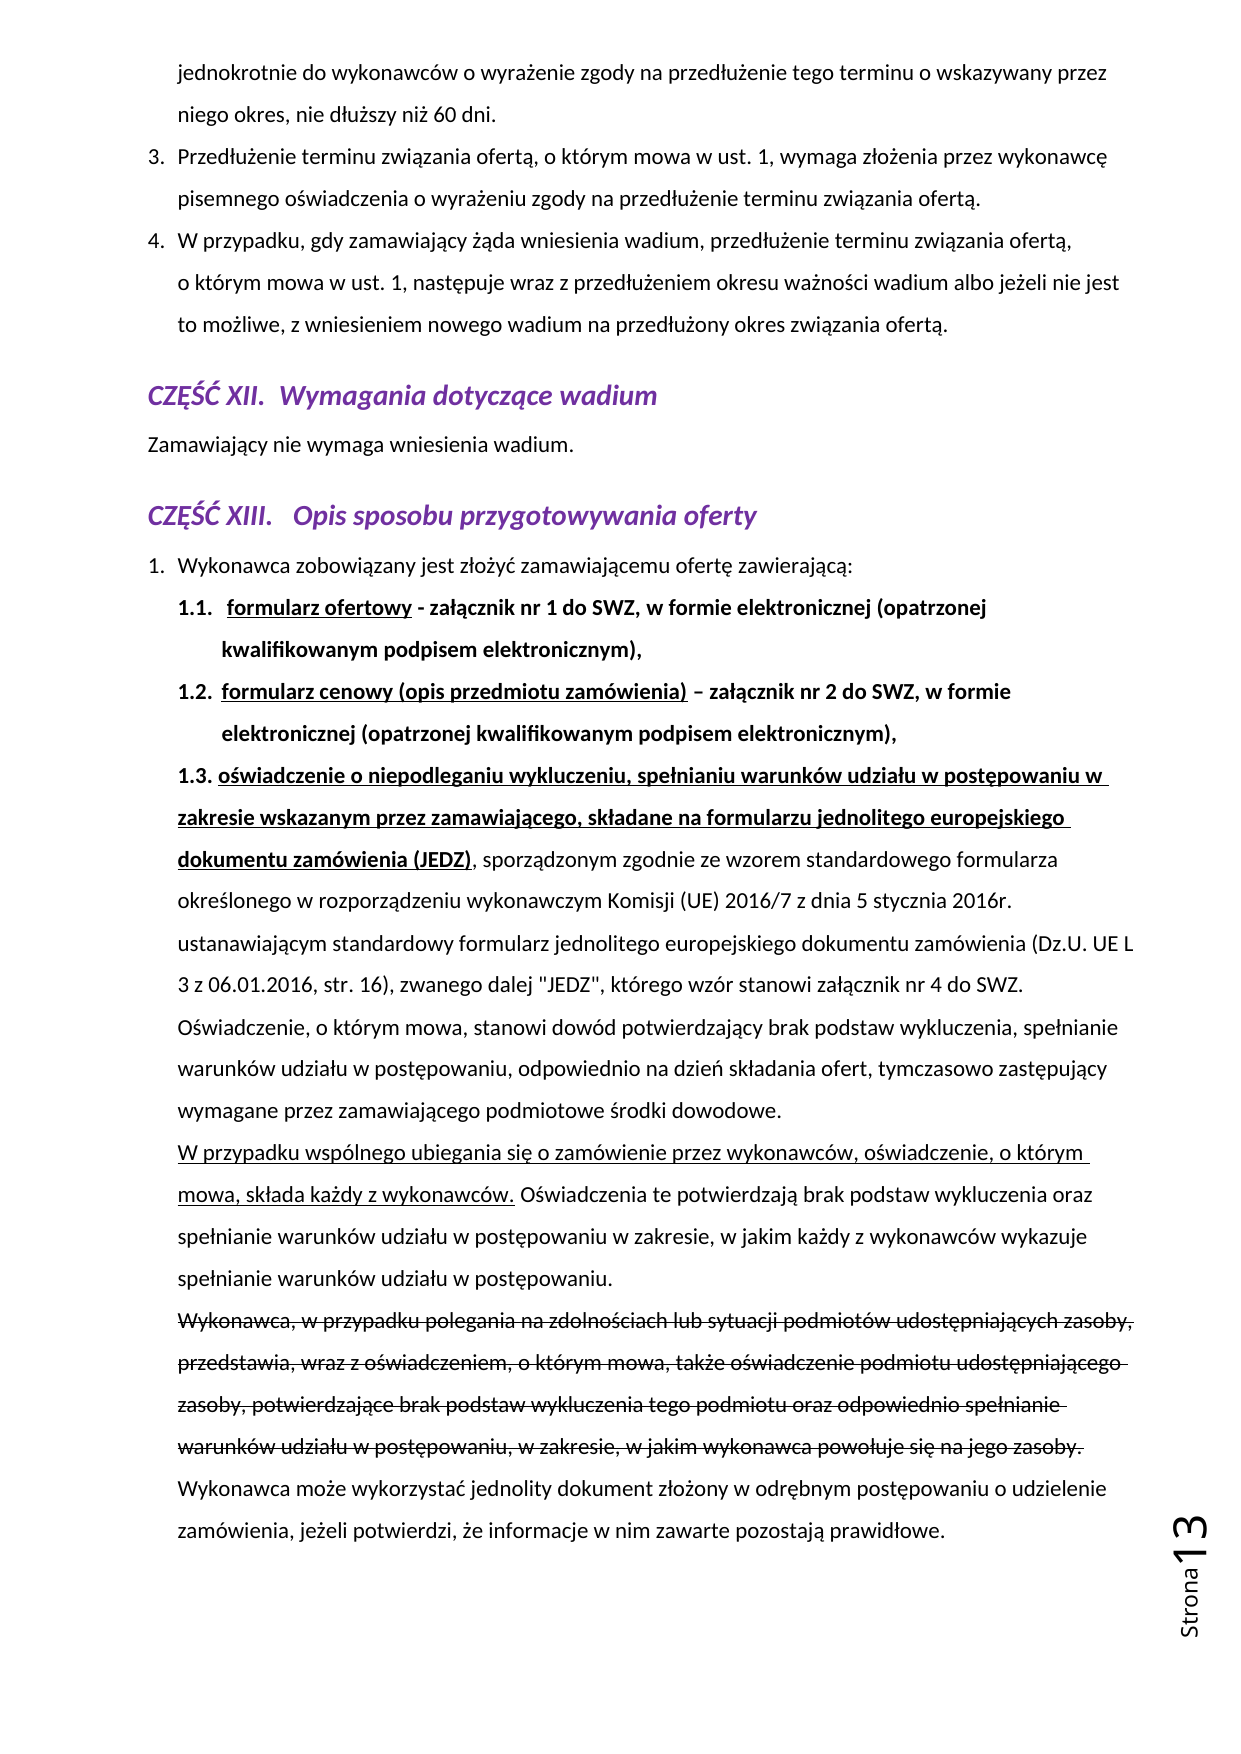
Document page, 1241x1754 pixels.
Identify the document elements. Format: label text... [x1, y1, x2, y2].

text 1.3. oświadczenie o niepodleganiu wykluczeniu, spełnianiu warunków udziału w postępowaniu w zakresie wskazanym przez zamawiającego, składane na formularzu jednolitego europejskiego dokumentu zamówienia (JEDZ), sporządzonym zgodnie ze wzorem standardowego formularza określonego w rozporządzeniu wykonawczym Komisji (UE) 2016/7 z dnia 5 stycznia 2016r. ustanawiającym standardowy formularz jednolitego europejskiego dokumentu zamówienia (Dz.U. UE L 3 z 06.01.2016, str. 16), zwanego dalej "JEDZ", którego wzór stanowi załącznik nr 4 do SWZ. Oświadczenie, o którym mowa, stanowi dowód potwierdzający brak podstaw wykluczenia, spełnianie warunków udziału w postępowaniu, odpowiednio na dzień składania ofert, tymczasowo zastępujący wymagane przez zamawiającego podmiotowe środki dowodowe. [177, 761, 1137, 1124]
list formularz ofertowy - załącznik nr 1 do SWZ, w formie elektronicznej (opatrzonej kwalifikowanym podpisem elektronicznym), [177, 593, 1137, 663]
text 1. Wykonawca zobowiązany jest złożyć zamawiającemu ofertę zawierającą: [148, 551, 1137, 579]
subtitle CZĘŚĆ XII. Wymagania dotyczące wadium [148, 377, 1137, 413]
text 3. Przedłużenie terminu związania ofertą, o którym mowa w ust. 1, wymaga złożenia przez wykonawcę pisemnego oświadczenia o wyrażeniu zgody na przedłużenie terminu związania ofertą. [148, 142, 1137, 212]
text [148, 58, 1137, 128]
text W przypadku wspólnego ubiegania się o zamówienie przez wykonawców, oświadczenie, o którym mowa, składa każdy z wykonawców. Oświadczenia te potwierdzają brak podstaw wykluczenia oraz spełnianie warunków udziału w postępowaniu w zakresie, w jakim każdy z wykonawców wykazuje spełnianie warunków udziału w postępowaniu. [177, 1138, 1137, 1292]
text 4. W przypadku, gdy zamawiający żąda wniesienia wadium, przedłużenie terminu związania ofertą, o którym mowa w ust. 1, następuje wraz z przedłużeniem okresu ważności wadium albo jeżeli nie jest to możliwe, z wniesieniem nowego wadium na przedłużony okres związania ofertą. [148, 226, 1137, 338]
list formularz cenowy (opis przedmiotu zamówienia) – załącznik nr 2 do SWZ, w formie elektronicznej (opatrzonej kwalifikowanym podpisem elektronicznym), [177, 677, 1137, 747]
text Zamawiający nie wymaga wniesienia wadium. [148, 430, 1137, 458]
text Wykonawca, w przypadku polegania na zdolnościach lub sytuacji podmiotów udostępniających zasoby, przedstawia, wraz z oświadczeniem, o którym mowa, także oświadczenie podmiotu udostępniającego zasoby, potwierdzające brak podstaw wykluczenia tego podmiotu oraz odpowiednio spełnianie warunków udziału w postępowaniu, w zakresie, w jakim wykonawca powołuje się na jego zasoby. [177, 1306, 1137, 1460]
text Wykonawca może wykorzystać jednolity dokument złożony w odrębnym postępowaniu o udzielenie zamówienia, jeżeli potwierdzi, że informacje w nim zawarte pozostają prawidłowe. [177, 1474, 1137, 1544]
subtitle CZĘŚĆ XIII. Opis sposobu przygotowywania oferty [148, 497, 1137, 533]
